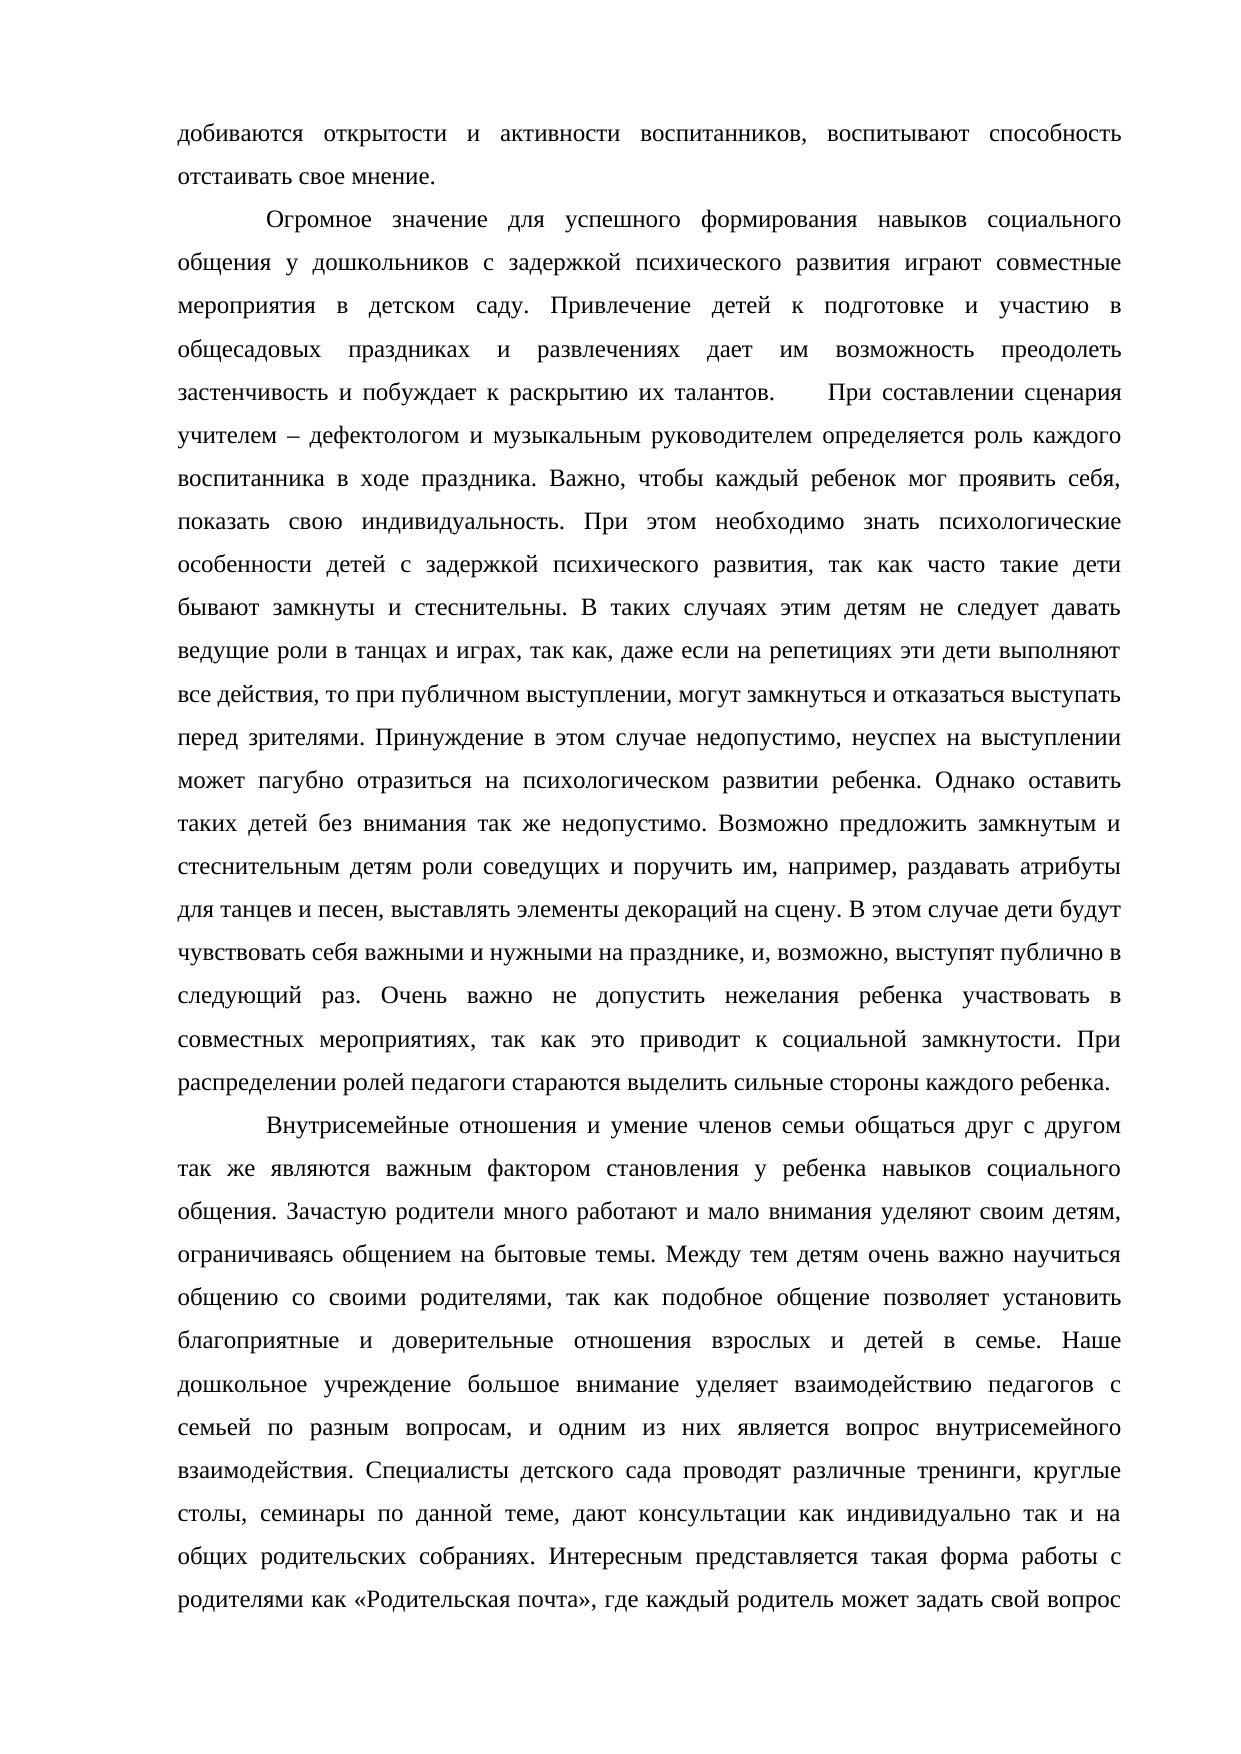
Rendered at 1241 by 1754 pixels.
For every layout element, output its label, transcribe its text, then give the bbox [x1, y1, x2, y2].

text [177, 1110, 1122, 1613]
text Огромное значение для успешного формирования навыков социального общения у дошкольников с задержкой психического развития играют совместные мероприятия в детском саду. Привлечение детей к подготовке и участию в общесадовых праздниках и развлечениях дает им возможность преодолеть застенчивость и побуждает к раскрытию их талантов. При составлении сценария учителем – дефектологом и музыкальным руководителем определяется роль каждого воспитанника в ходе праздника. Важно, чтобы каждый ребенок мог проявить себя, показать свою индивидуальность. При этом необходимо знать психологические особенности детей с задержкой психического развития, так как часто такие дети бывают замкнуты и стеснительны. В таких случаях этим детям не следует давать ведущие роли в танцах и играх, так как, даже если на репетициях эти дети выполняют все действия, то при публичном выступлении, могут замкнуться и отказаться выступать перед зрителями. Принуждение в этом случае недопустимо, неуспех на выступлении может пагубно отразиться на психологическом развитии ребенка. Однако оставить таких детей без внимания так же недопустимо. Возможно предложить замкнутым и стеснительным детям роли соведущих и поручить им, например, раздавать атрибуты для танцев и песен, выставлять элементы декораций на сцену. В этом случае дети будут чувствовать себя важными и нужными на празднике, и, возможно, выступят публично в следующий раз. Очень важно не допустить нежелания ребенка участвовать в совместных мероприятиях, так как это приводит к социальной замкнутости. При распределении ролей педагоги стараются выделить сильные стороны каждого ребенка. [177, 204, 1122, 1096]
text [177, 118, 1122, 190]
